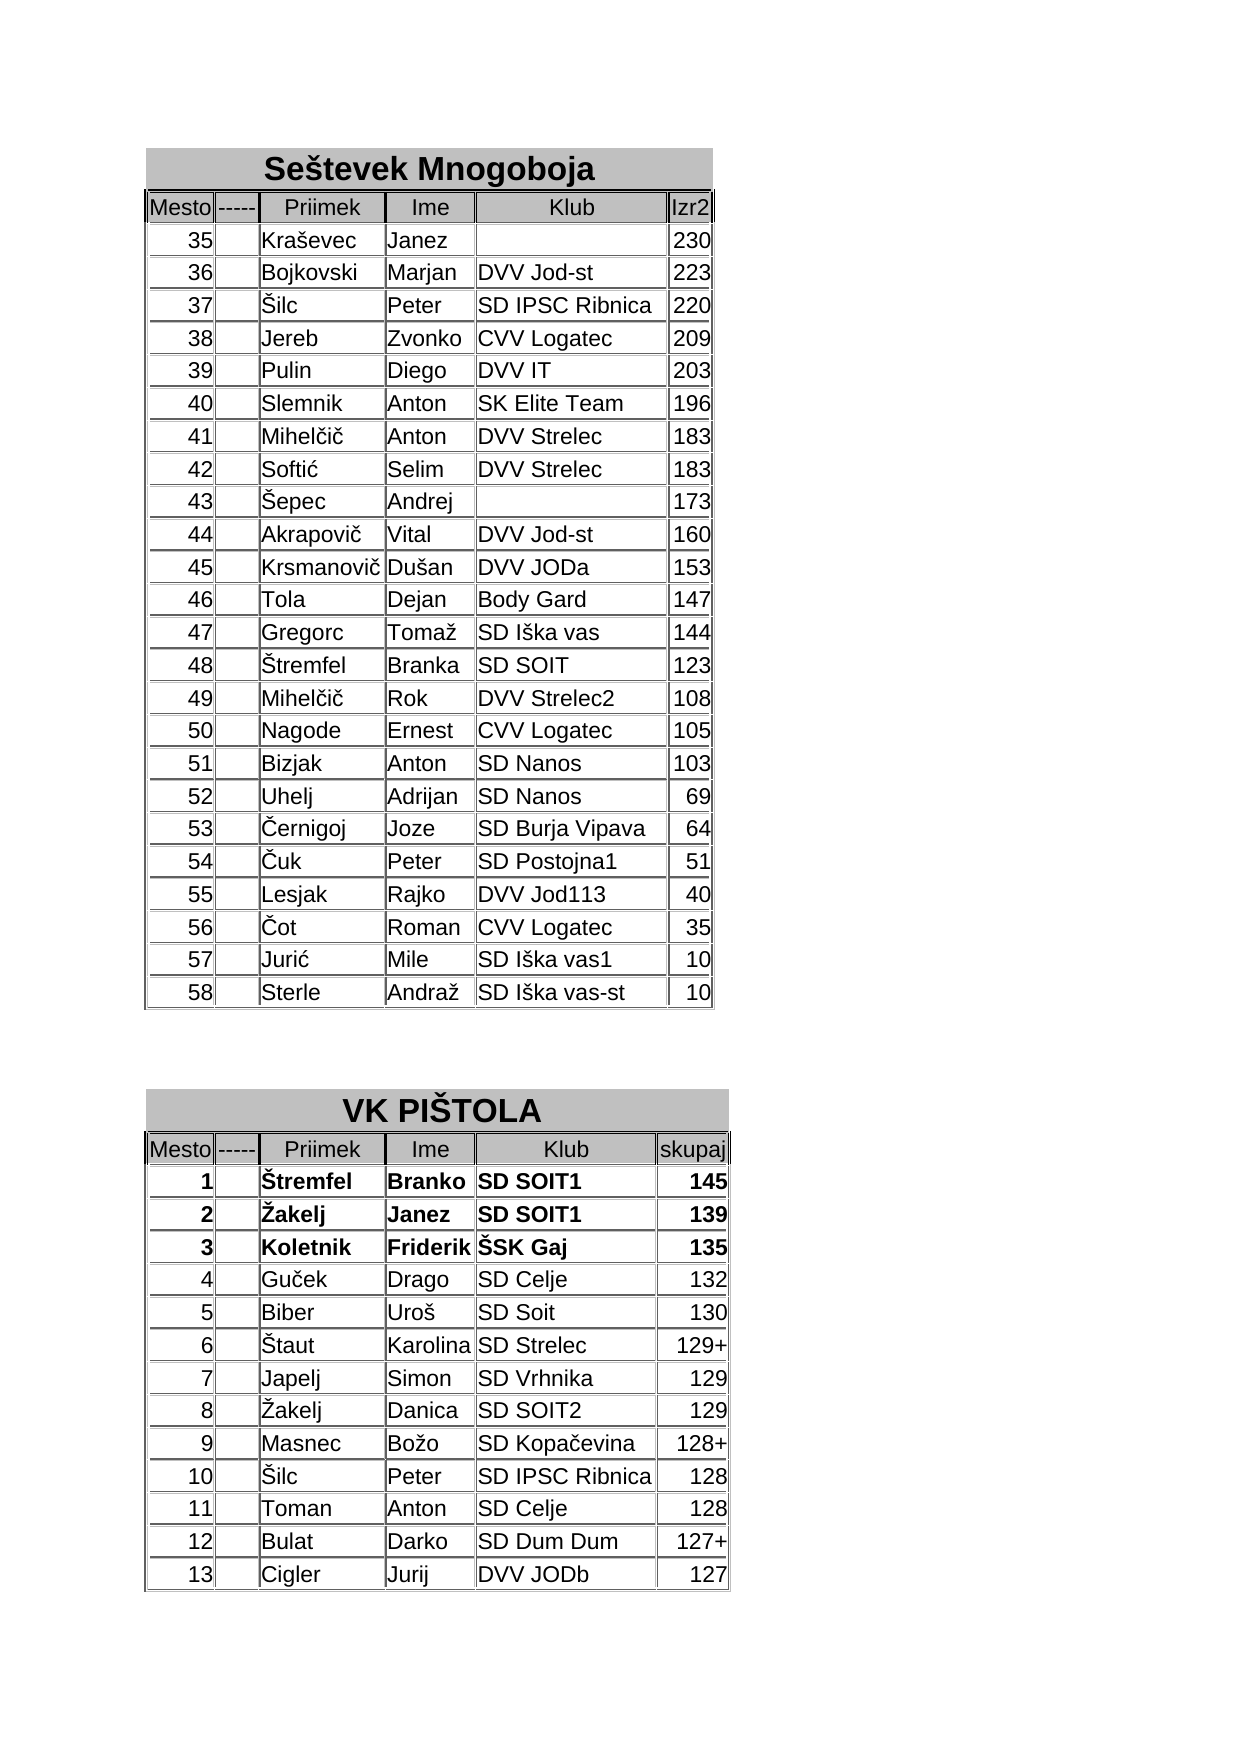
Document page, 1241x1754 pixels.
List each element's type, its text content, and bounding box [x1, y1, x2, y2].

table_cell SD Soit [477, 1298, 655, 1327]
table_cell Jurij [385, 1559, 476, 1589]
table_cell Slemnik [261, 389, 384, 418]
table_cell Priimek [261, 193, 384, 222]
table_cell [216, 225, 258, 254]
table_cell Toman [261, 1494, 384, 1523]
table_cell Cigler [259, 1559, 385, 1589]
table_cell 48 [148, 647, 213, 680]
table_cell SD Celje [477, 1494, 655, 1523]
table_cell Darko [387, 1527, 474, 1556]
table_cell Krsmanovič [261, 552, 384, 582]
table_cell 127 [656, 1556, 728, 1589]
table_cell 128 [656, 1491, 729, 1523]
table_cell 105 [670, 713, 712, 745]
table_cell Simon [387, 1363, 474, 1392]
table_cell Jurić [261, 945, 384, 974]
table_cell SD Dum Dum [477, 1527, 655, 1556]
table_cell 57 [148, 941, 213, 974]
table_cell CVV Logatec [477, 716, 666, 745]
table_cell Nagode [261, 716, 384, 745]
table_cell Šepec [261, 487, 384, 516]
table_cell Ime [387, 193, 474, 222]
table_cell Softić [261, 454, 384, 483]
table_cell Akrapovič [261, 520, 384, 549]
table_cell Body Gard [477, 585, 666, 614]
table_cell SD Iška vas1 [477, 945, 666, 974]
table_cell 51 [148, 745, 213, 778]
table_cell 132 [656, 1262, 729, 1294]
table_cell Šilc [261, 1461, 384, 1491]
table_cell 45 [148, 549, 213, 582]
table_cell Ernest [387, 716, 474, 745]
table_cell DVV Jod-st [477, 258, 666, 287]
table_cell Izr2 [670, 189, 713, 222]
table_cell ----- [216, 193, 258, 222]
table_cell Japelj [261, 1363, 384, 1392]
table_cell 44 [148, 516, 213, 549]
table_cell Priimek [261, 1134, 384, 1163]
table_cell 11 [146, 1491, 215, 1523]
table_cell Sterle [259, 978, 385, 1007]
table_cell SD SOIT1 [477, 1167, 655, 1196]
table_cell Branko [387, 1167, 474, 1196]
table_cell ŠSK Gaj [477, 1232, 655, 1262]
table_cell Anton [387, 389, 474, 418]
table_cell 40 [148, 385, 213, 418]
table_cell SD SOIT1 [477, 1200, 655, 1229]
table_cell 2 [148, 1196, 213, 1229]
table_cell 69 [670, 778, 713, 811]
table_cell CVV Logatec [477, 912, 666, 941]
table_cell [216, 1265, 258, 1294]
table_cell 4 [146, 1262, 215, 1294]
table_cell Andraž [385, 978, 476, 1007]
table_cell 12 [148, 1523, 213, 1556]
table_cell Žakelj [261, 1200, 384, 1229]
table_cell Gregorc [261, 618, 384, 647]
table_cell DVV JODb [476, 1559, 656, 1589]
table_cell Lesjak [261, 879, 384, 909]
table_cell [216, 1396, 258, 1425]
table_cell 7 [146, 1360, 215, 1392]
table_cell SD Vrhnika [477, 1363, 655, 1392]
table_cell 153 [670, 549, 711, 582]
table_cell DVV Jod-st [477, 520, 666, 549]
table_cell SD SOIT [477, 650, 666, 680]
table_cell Mesto [146, 189, 213, 222]
table_cell 50 [148, 713, 213, 745]
table_cell [216, 1363, 258, 1392]
table_cell Roman [387, 912, 474, 941]
table_cell 183 [668, 451, 713, 483]
table_cell Čot [261, 912, 384, 941]
table_cell Čuk [261, 847, 384, 876]
table_header Seštevek Mnogoboja [146, 148, 713, 189]
table_cell 58 [148, 974, 215, 1007]
table_cell 36 [148, 255, 213, 287]
table_cell Rok [387, 683, 474, 712]
table_cell [216, 1298, 258, 1327]
table_cell [216, 814, 258, 843]
table_cell SK Elite Team [477, 389, 666, 418]
table_cell SD Nanos [477, 749, 666, 778]
table_cell SD Kopačevina [477, 1429, 655, 1458]
table_cell Peter [387, 1461, 474, 1491]
table_cell SD SOIT2 [477, 1396, 655, 1425]
table_cell [216, 291, 258, 320]
table_cell SD Burja Vipava [477, 814, 666, 843]
table_cell [216, 683, 258, 712]
table_cell 160 [670, 516, 712, 549]
table_cell 35 [146, 222, 215, 254]
table_cell 46 [146, 582, 215, 614]
table_cell [216, 618, 258, 647]
table_cell Adrijan [387, 781, 474, 811]
table_cell 3 [148, 1229, 213, 1262]
table_cell Koletnik [261, 1232, 384, 1262]
table_cell Marjan [387, 258, 474, 287]
table_cell Andrej [387, 487, 474, 516]
table_cell 135 [658, 1229, 728, 1262]
table_cell 6 [148, 1327, 213, 1360]
table_cell DVV JODa [477, 552, 666, 582]
table_cell 35 [668, 909, 713, 941]
table_cell 196 [670, 385, 712, 418]
table_cell 103 [670, 745, 712, 778]
table_cell [216, 520, 258, 549]
table_cell [216, 879, 258, 909]
table_cell 183 [670, 418, 712, 451]
table_cell Pulin [261, 356, 384, 385]
table_cell Vital [387, 520, 474, 549]
table_cell Klub [477, 193, 666, 222]
table_cell Biber [261, 1298, 384, 1327]
table_cell 56 [146, 909, 215, 941]
table_cell [216, 1494, 258, 1523]
table_cell SD Strelec [477, 1330, 655, 1360]
table_cell DVV IT [477, 356, 666, 385]
table_cell Anton [387, 1494, 474, 1523]
table_cell ----- [216, 1134, 258, 1163]
table_cell [216, 1200, 258, 1229]
table_cell 47 [148, 614, 213, 647]
table_cell 129 [656, 1360, 729, 1392]
table_cell Bojkovski [261, 258, 384, 287]
table_cell DVV Strelec [477, 422, 666, 451]
table_cell [216, 585, 258, 614]
table_cell 127+ [658, 1523, 728, 1556]
table_cell Ime [387, 1134, 474, 1163]
table_cell 10 [668, 974, 712, 1007]
table_cell [216, 1461, 258, 1491]
table_cell Mile [387, 945, 474, 974]
table_cell Jereb [261, 323, 384, 353]
table_cell Mesto [146, 1131, 215, 1163]
table_cell 144 [670, 614, 712, 647]
table_cell Dušan [387, 552, 474, 582]
table_cell [216, 1167, 258, 1196]
table_cell [215, 1559, 259, 1589]
table_cell [477, 487, 666, 516]
table_cell 129 [658, 1393, 728, 1425]
table_cell 37 [148, 287, 213, 320]
table_cell [216, 356, 258, 385]
table_cell 43 [148, 484, 213, 516]
table_cell [216, 749, 258, 778]
table_cell Guček [261, 1265, 384, 1294]
table_cell [216, 781, 258, 811]
table_cell SD Celje [477, 1265, 655, 1294]
table_cell [216, 552, 258, 582]
table_cell [216, 650, 258, 680]
table_cell 42 [146, 451, 215, 483]
table_cell SD IPSC Ribnica [477, 1461, 655, 1491]
table_cell 145 [658, 1164, 728, 1196]
table_cell Branka [387, 650, 474, 680]
table_cell Peter [387, 291, 474, 320]
table_cell Bizjak [261, 749, 384, 778]
table_cell Mihelčič [261, 422, 384, 451]
table_cell 53 [146, 811, 215, 843]
table_cell Bulat [261, 1527, 384, 1556]
table_cell Joze [387, 814, 474, 843]
table_cell 230 [668, 222, 713, 254]
table_cell 129+ [658, 1327, 728, 1360]
table_cell 13 [148, 1556, 215, 1589]
table_cell Tola [261, 585, 384, 614]
table_cell 223 [670, 255, 712, 287]
table_cell Janez [387, 1200, 474, 1229]
table_cell [216, 323, 258, 353]
table_cell 147 [668, 582, 713, 614]
table_cell 64 [668, 811, 713, 843]
table_cell Tomaž [387, 618, 474, 647]
table_cell Štremfel [261, 1167, 384, 1196]
table_cell Rajko [387, 879, 474, 909]
table_cell Danica [387, 1396, 474, 1425]
table_cell [216, 847, 258, 876]
table_cell [216, 1527, 258, 1556]
table_cell Dejan [387, 585, 474, 614]
table_cell Šilc [261, 291, 384, 320]
table_cell [477, 225, 666, 254]
table_cell 10 [670, 941, 712, 974]
table_cell Klub [477, 1134, 655, 1163]
table_cell 1 [148, 1164, 213, 1196]
table_cell Anton [387, 749, 474, 778]
table_cell skupaj [656, 1131, 729, 1163]
table_cell 139 [658, 1196, 728, 1229]
table_cell Štaut [261, 1330, 384, 1360]
table_cell [215, 978, 259, 1007]
table_cell CVV Logatec [477, 323, 666, 353]
table_cell 173 [670, 484, 712, 516]
table_cell Janez [387, 225, 474, 254]
table_cell SD IPSC Ribnica [477, 291, 666, 320]
table_cell Božo [387, 1429, 474, 1458]
table_cell Uroš [387, 1298, 474, 1327]
table_cell [216, 454, 258, 483]
table_cell 123 [670, 647, 711, 680]
table_cell 51 [670, 843, 712, 876]
table_cell [216, 1429, 258, 1458]
table_cell DVV Strelec2 [477, 683, 666, 712]
table_cell Černigoj [261, 814, 384, 843]
table_cell Karolina [387, 1330, 474, 1360]
table_cell Peter [387, 847, 474, 876]
table_cell 39 [146, 353, 215, 385]
table_cell 10 [146, 1458, 213, 1491]
table_cell 49 [146, 680, 215, 712]
table_cell Diego [387, 356, 474, 385]
table_cell [216, 1330, 258, 1360]
table_cell 52 [146, 778, 213, 811]
table_cell SD Nanos [477, 781, 666, 811]
table_cell Mihelčič [261, 683, 384, 712]
table_cell 128+ [658, 1425, 728, 1458]
table_cell [216, 716, 258, 745]
table_cell 41 [148, 418, 213, 451]
table_cell Uhelj [261, 781, 384, 811]
table_cell 8 [148, 1393, 213, 1425]
table_cell Kraševec [261, 225, 384, 254]
table_cell [216, 258, 258, 287]
table_cell Zvonko [387, 323, 474, 353]
table_cell 5 [148, 1294, 213, 1327]
table_cell 54 [148, 843, 213, 876]
table_cell 38 [148, 320, 213, 353]
table_cell 209 [670, 320, 711, 353]
table_cell 128 [658, 1458, 729, 1491]
table_cell SD Iška vas-st [476, 974, 668, 1007]
table_cell [216, 945, 258, 974]
table_cell 55 [148, 876, 213, 909]
table_cell DVV Jod113 [477, 879, 666, 909]
table_cell Selim [387, 454, 474, 483]
table_cell [216, 487, 258, 516]
table_cell 108 [668, 680, 713, 712]
table_cell SD Postojna1 [477, 847, 666, 876]
table_cell Štremfel [261, 650, 384, 680]
table_cell 130 [658, 1294, 728, 1327]
table_cell DVV Strelec [477, 454, 666, 483]
table_header VK PIŠTOLA [146, 1089, 729, 1131]
table_cell 203 [668, 353, 713, 385]
table_cell Drago [387, 1265, 474, 1294]
table_cell [216, 422, 258, 451]
table_cell 9 [148, 1425, 213, 1458]
table_cell [216, 1232, 258, 1262]
table_cell Friderik [387, 1232, 474, 1262]
table_cell Anton [387, 422, 474, 451]
table_cell [216, 912, 258, 941]
table_cell Žakelj [261, 1396, 384, 1425]
table_cell [216, 389, 258, 418]
table_cell SD Iška vas [477, 618, 666, 647]
table_cell 40 [670, 876, 711, 909]
table_cell Masnec [261, 1429, 384, 1458]
table_cell 220 [670, 287, 712, 320]
